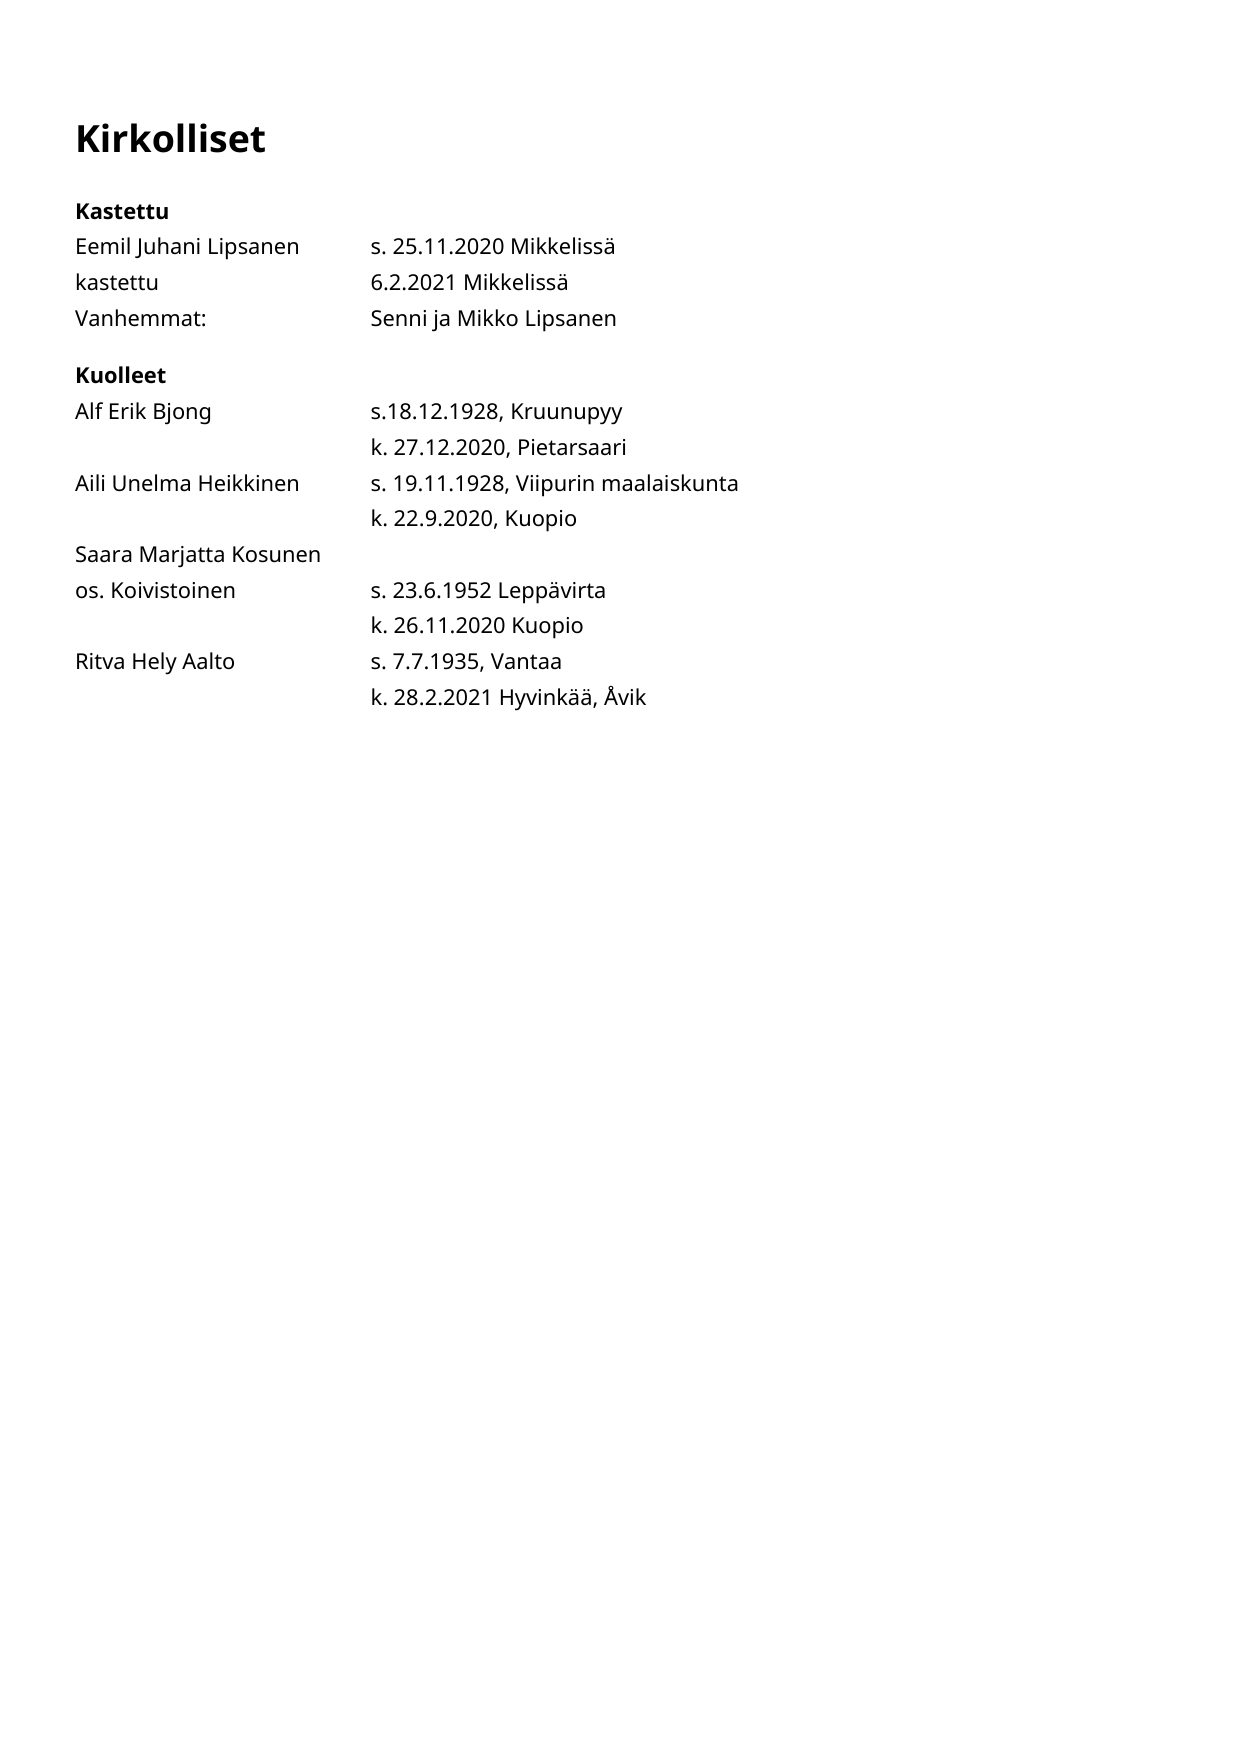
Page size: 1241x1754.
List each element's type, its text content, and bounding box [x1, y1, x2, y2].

text Kastettu [75, 196, 1165, 225]
text Kuolleet [75, 360, 1165, 390]
text Alf Erik Bjong s.18.12.1928, Kruunupyy k. 27.12.2020, Pietarsaari [75, 396, 1165, 462]
text Ritva Hely Aalto s. 7.7.1935, Vantaa k. 28.2.2021 Hyvinkää, Åvik [75, 646, 1165, 712]
text Saara Marjatta Kosunen os. Koivistoinen s. 23.6.1952 Leppävirta k. 26.11.2020 Kuopio [75, 539, 1165, 640]
text Aili Unelma Heikkinen s. 19.11.1928, Viipurin maalaiskunta k. 22.9.2020, Kuopio [75, 468, 1165, 533]
text Kirkolliset [75, 112, 1165, 163]
text Eemil Juhani Lipsanen s. 25.11.2020 Mikkelissä kastettu 6.2.2021 Mikkelissä Vanhemmat: Senni ja Mikko Lipsanen [75, 231, 1165, 333]
